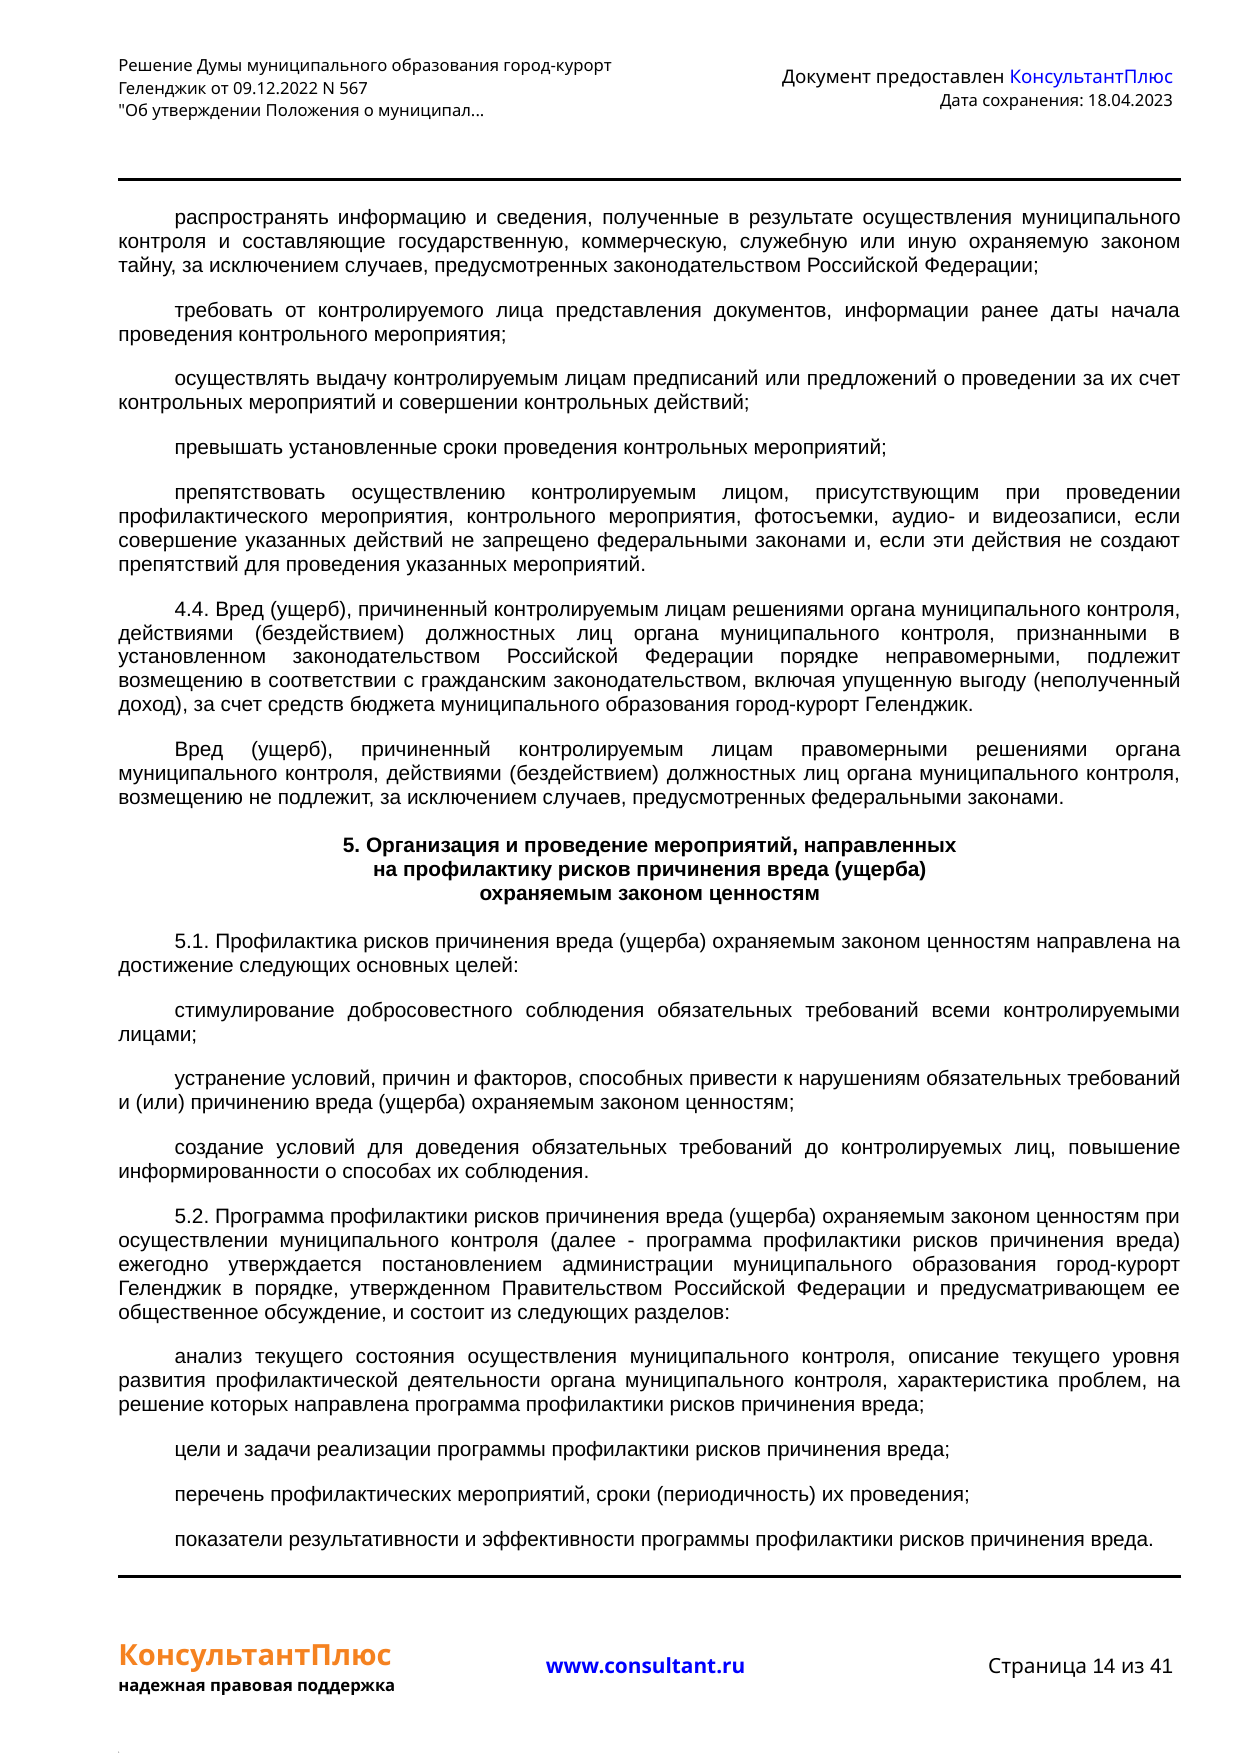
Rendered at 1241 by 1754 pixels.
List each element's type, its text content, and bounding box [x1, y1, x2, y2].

text анализ текущего состояния осуществления муниципального контроля, описание текущего уровня развития профилактической деятельности органа муниципального контроля, характеристика проблем, на решение которых направлена программа профилактики рисков причинения вреда; [118, 1344, 1181, 1416]
text цели и задачи реализации программы профилактики рисков причинения вреда; [118, 1437, 1181, 1461]
text стимулирование добросовестного соблюдения обязательных требований всеми контролируемыми лицами; [118, 997, 1181, 1045]
text создание условий для доведения обязательных требований до контролируемых лиц, повышение информированности о способах их соблюдения. [118, 1135, 1181, 1183]
text требовать от контролируемого лица представления документов, информации ранее даты начала проведения контрольного мероприятия; [118, 297, 1181, 345]
text Вред (ущерб), причиненный контролируемым лицам правомерными решениями органа муниципального контроля, действиями (бездействием) должностных лиц органа муниципального контроля, возмещению не подлежит, за исключением случаев, предусмотренных федеральными законами. [118, 737, 1181, 809]
text 5.2. Программа профилактики рисков причинения вреда (ущерба) охраняемым законом ценностям при осуществлении муниципального контроля (далее - программа профилактики рисков причинения вреда) ежегодно утверждается постановлением администрации муниципального образования город-курорт Геленджик в порядке, утвержденном Правительством Российской Федерации и предусматривающем ее общественное обсуждение, и состоит из следующих разделов: [118, 1204, 1181, 1323]
title на профилактику рисков причинения вреда (ущерба) [118, 857, 1181, 881]
title охраняемым законом ценностям [118, 881, 1181, 905]
text 4.4. Вред (ущерб), причиненный контролируемым лицам решениями органа муниципального контроля, действиями (бездействием) должностных лиц органа муниципального контроля, признанными в установленном законодательством Российской Федерации порядке неправомерными, подлежит возмещению в соответствии с гражданским законодательством, включая упущенную выгоду (неполученный доход), за счет средств бюджета муниципального образования город-курорт Геленджик. [118, 596, 1181, 716]
text перечень профилактических мероприятий, сроки (периодичность) их проведения; [118, 1482, 1181, 1506]
text превышать установленные сроки проведения контрольных мероприятий; [118, 435, 1181, 459]
text показатели результативности и эффективности программы профилактики рисков причинения вреда. [118, 1527, 1181, 1551]
text распространять информацию и сведения, полученные в результате осуществления муниципального контроля и составляющие государственную, коммерческую, служебную или иную охраняемую законом тайну, за исключением случаев, предусмотренных законодательством Российской Федерации; [118, 205, 1181, 277]
text препятствовать осуществлению контролируемым лицом, присутствующим при проведении профилактического мероприятия, контрольного мероприятия, фотосъемки, аудио- и видеозаписи, если совершение указанных действий не запрещено федеральными законами и, если эти действия не создают препятствий для проведения указанных мероприятий. [118, 480, 1181, 576]
text 5.1. Профилактика рисков причинения вреда (ущерба) охраняемым законом ценностям направлена на достижение следующих основных целей: [118, 929, 1181, 977]
text осуществлять выдачу контролируемым лицам предписаний или предложений о проведении за их счет контрольных мероприятий и совершении контрольных действий; [118, 366, 1181, 414]
title 5. Организация и проведение мероприятий, направленных [118, 833, 1181, 857]
text устранение условий, причин и факторов, способных привести к нарушениям обязательных требований и (или) причинению вреда (ущерба) охраняемым законом ценностям; [118, 1066, 1181, 1114]
